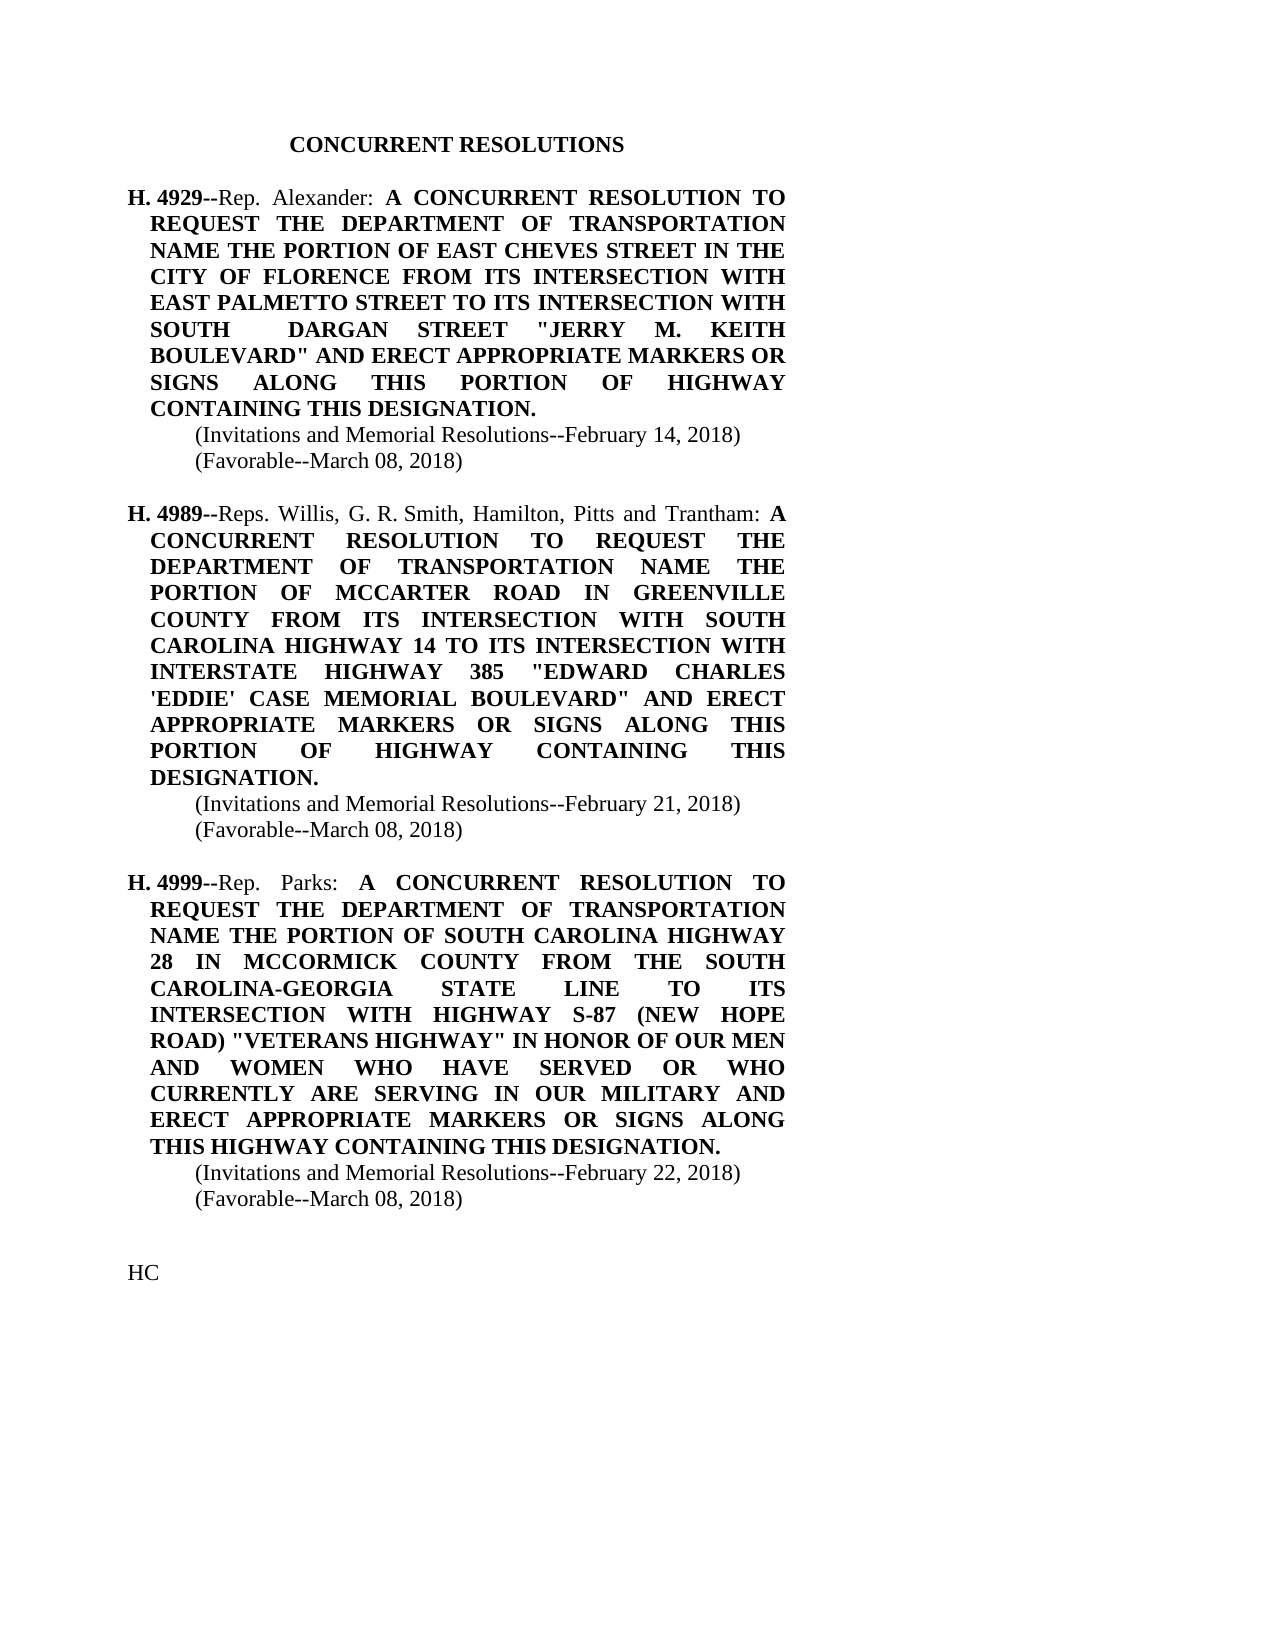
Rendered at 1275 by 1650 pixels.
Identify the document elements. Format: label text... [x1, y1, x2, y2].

text (Favorable--March 08, 2018) [195, 1186, 786, 1212]
text H. 4989--Reps. Willis, G. R. Smith, Hamilton, Pitts and Trantham: A CONCURRENT RESOLUTION TO REQUEST THE DEPARTMENT OF TRANSPORTATION NAME THE PORTION OF MCCARTER ROAD IN GREENVILLE COUNTY FROM ITS INTERSECTION WITH SOUTH CAROLINA HIGHWAY 14 TO ITS INTERSECTION WITH INTERSTATE HIGHWAY 385 "EDWARD CHARLES 'EDDIE' CASE MEMORIAL BOULEVARD" AND ERECT APPROPRIATE MARKERS OR SIGNS ALONG THIS PORTION OF HIGHWAY CONTAINING THIS DESIGNATION. [127, 500, 786, 790]
text (Invitations and Memorial Resolutions--February 22, 2018) [195, 1159, 786, 1186]
text (Invitations and Memorial Resolutions--February 14, 2018) [195, 421, 786, 448]
text CONCURRENT RESOLUTIONS [127, 131, 786, 158]
text H. 4929--Rep. Alexander: A CONCURRENT RESOLUTION TO REQUEST THE DEPARTMENT OF TRANSPORTATION NAME THE PORTION OF EAST CHEVES STREET IN THE CITY OF FLORENCE FROM ITS INTERSECTION WITH EAST PALMETTO STREET TO ITS INTERSECTION WITH SOUTH DARGAN STREET "JERRY M. KEITH BOULEVARD" AND ERECT APPROPRIATE MARKERS OR SIGNS ALONG THIS PORTION OF HIGHWAY CONTAINING THIS DESIGNATION. [127, 184, 786, 421]
text H. 4999--Rep. Parks: A CONCURRENT RESOLUTION TO REQUEST THE DEPARTMENT OF TRANSPORTATION NAME THE PORTION OF SOUTH CAROLINA HIGHWAY 28 IN MCCORMICK COUNTY FROM THE SOUTH CAROLINA-GEORGIA STATE LINE TO ITS INTERSECTION WITH HIGHWAY S-87 (NEW HOPE ROAD) "VETERANS HIGHWAY" IN HONOR OF OUR MEN AND WOMEN WHO HAVE SERVED OR WHO CURRENTLY ARE SERVING IN OUR MILITARY AND ERECT APPROPRIATE MARKERS OR SIGNS ALONG THIS HIGHWAY CONTAINING THIS DESIGNATION. [127, 869, 786, 1159]
text (Invitations and Memorial Resolutions--February 21, 2018) [195, 790, 786, 817]
text (Favorable--March 08, 2018) [195, 817, 786, 843]
text (Favorable--March 08, 2018) [195, 448, 786, 474]
